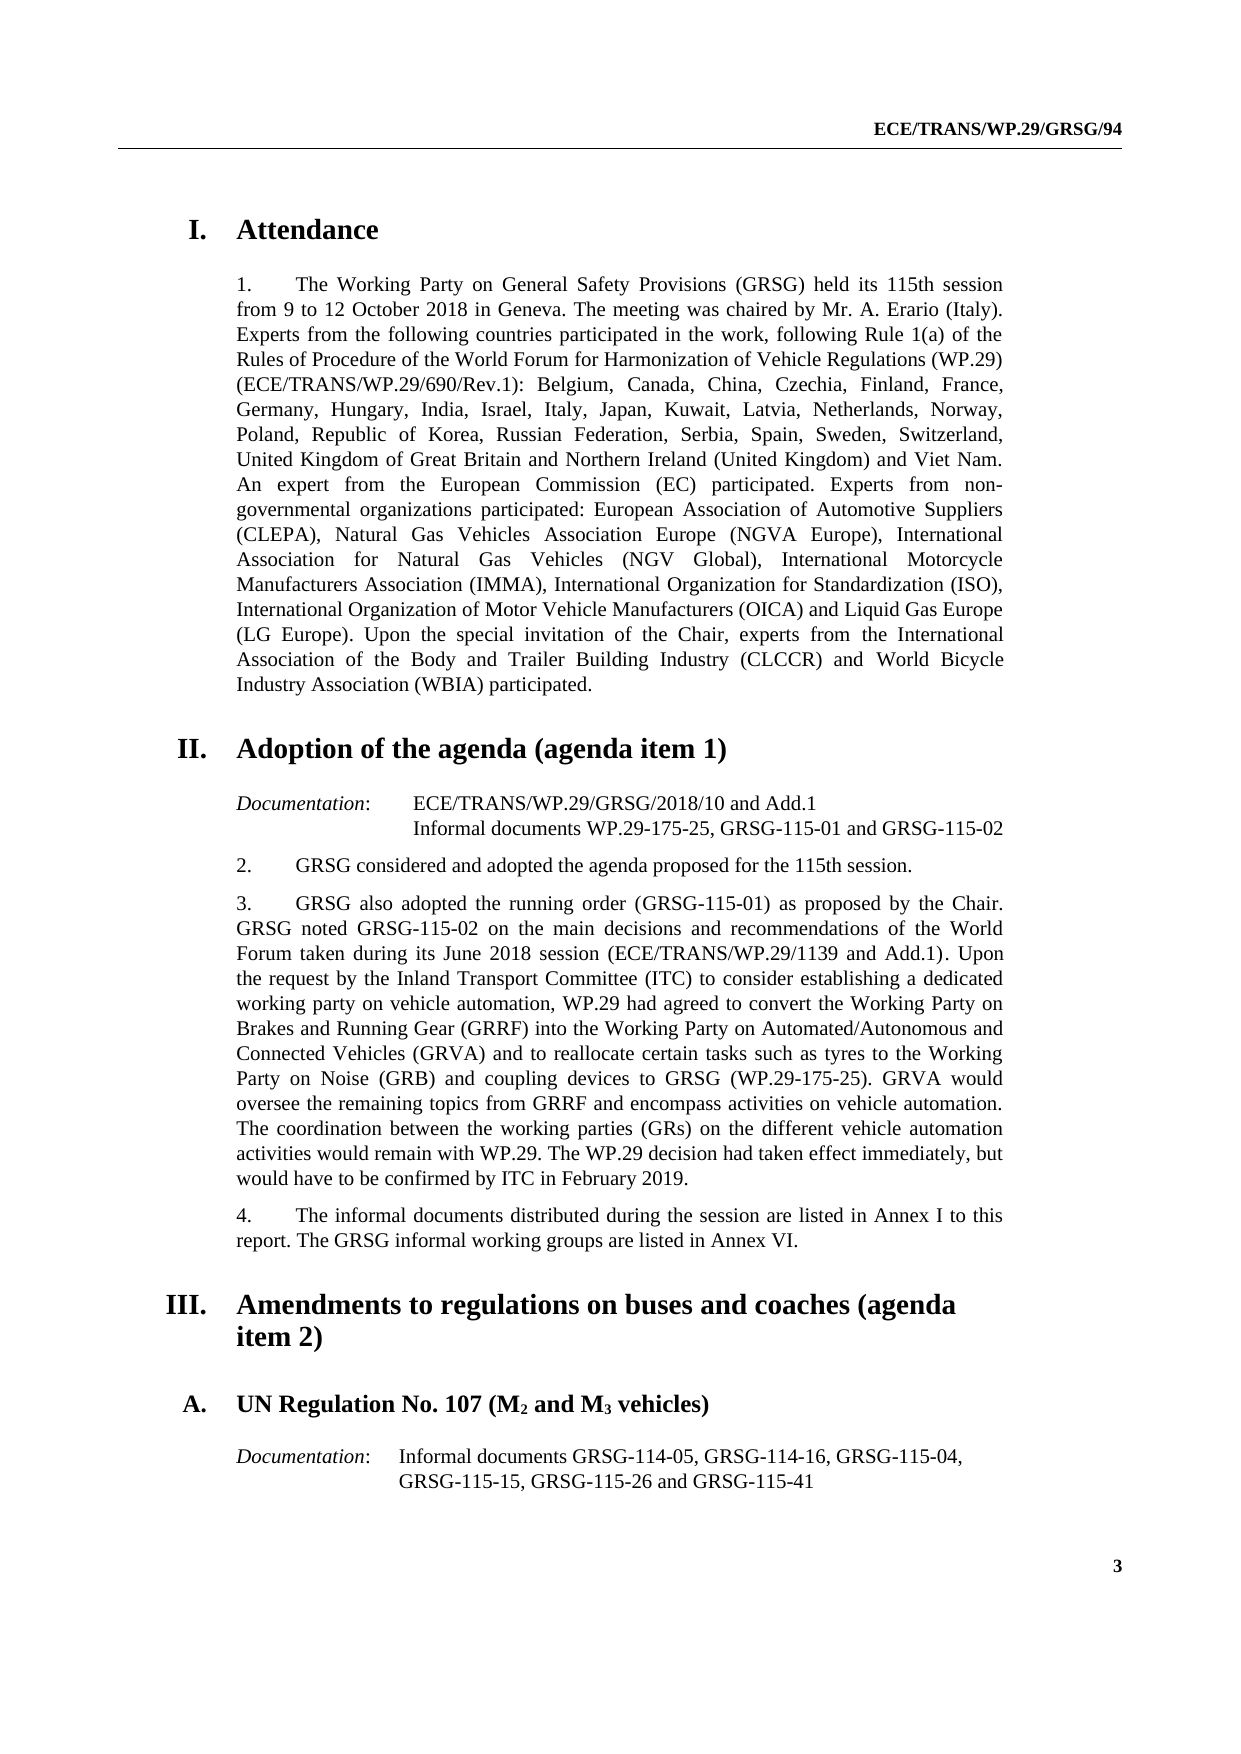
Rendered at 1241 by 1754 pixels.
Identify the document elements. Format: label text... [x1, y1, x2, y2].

text Documentation: Informal documents GRSG-114-05, GRSG-114-16, GRSG-115-04, GRSG-115-15, GRSG-115-26 and GRSG-115-41 [236, 1443, 1004, 1493]
text I. Attendance [118, 215, 1004, 246]
text A. UN Regulation No. 107 (M2 and M3 vehicles) [118, 1390, 1004, 1418]
text 3. GRSG also adopted the running order (GRSG-115-01) as proposed by the Chair. GRSG noted GRSG-115-02 on the main decisions and recommendations of the World Forum taken during its June 2018 session (ECE/TRANS/WP.29/1139 and Add.1). Upon the request by the Inland Transport Committee (ITC) to consider establishing a dedicated working party on vehicle automation, WP.29 had agreed to convert the Working Party on Brakes and Running Gear (GRRF) into the Working Party on Automated/Autonomous and Connected Vehicles (GRVA) and to reallocate certain tasks such as tyres to the Working Party on Noise (GRB) and coupling devices to GRSG (WP.29-175-25). GRVA would oversee the remaining topics from GRRF and encompass activities on vehicle automation. The coordination between the working parties (GRs) on the different vehicle automation activities would remain with WP.29. The WP.29 decision had taken effect immediately, but would have to be confirmed by ITC in February 2019. [236, 890, 1004, 1190]
text III. Amendments to regulations on buses and coaches (agenda item 2) [118, 1290, 1004, 1352]
text 1. The Working Party on General Safety Provisions (GRSG) held its 115th session from 9 to 12 October 2018 in Geneva. The meeting was chaired by Mr. A. Erario (Italy). Experts from the following countries participated in the work, following Rule 1(a) of the Rules of Procedure of the World Forum for Harmonization of Vehicle Regulations (WP.29) (ECE/TRANS/WP.29/690/Rev.1): Belgium, Canada, China, Czechia, Finland, France, Germany, Hungary, India, Israel, Italy, Japan, Kuwait, Latvia, Netherlands, Norway, Poland, Republic of Korea, Russian Federation, Serbia, Spain, Sweden, Switzerland, United Kingdom of Great Britain and Northern Ireland (United Kingdom) and Viet Nam. An expert from the European Commission (EC) participated. Experts from non-governmental organizations participated: European Association of Automotive Suppliers (CLEPA), Natural Gas Vehicles Association Europe (NGVA Europe), International Association for Natural Gas Vehicles (NGV Global), International Motorcycle Manufacturers Association (IMMA), International Organization for Standardization (ISO), International Organization of Motor Vehicle Manufacturers (OICA) and Liquid Gas Europe (LG Europe). Upon the special invitation of the Chair, experts from the International Association of the Body and Trailer Building Industry (CLCCR) and World Bicycle Industry Association (WBIA) participated. [236, 271, 1004, 696]
text II. Adoption of the agenda (agenda item 1) [118, 733, 1004, 765]
text 2. GRSG considered and adopted the agenda proposed for the 115th session. [236, 852, 1004, 877]
text Documentation: ECE/TRANS/WP.29/GRSG/2018/10 and Add.1 Informal documents WP.29-175-25, GRSG-115-01 and GRSG-115-02 [236, 790, 1004, 840]
text 4. The informal documents distributed during the session are listed in Annex I to this report. The GRSG informal working groups are listed in Annex VI. [236, 1202, 1004, 1252]
